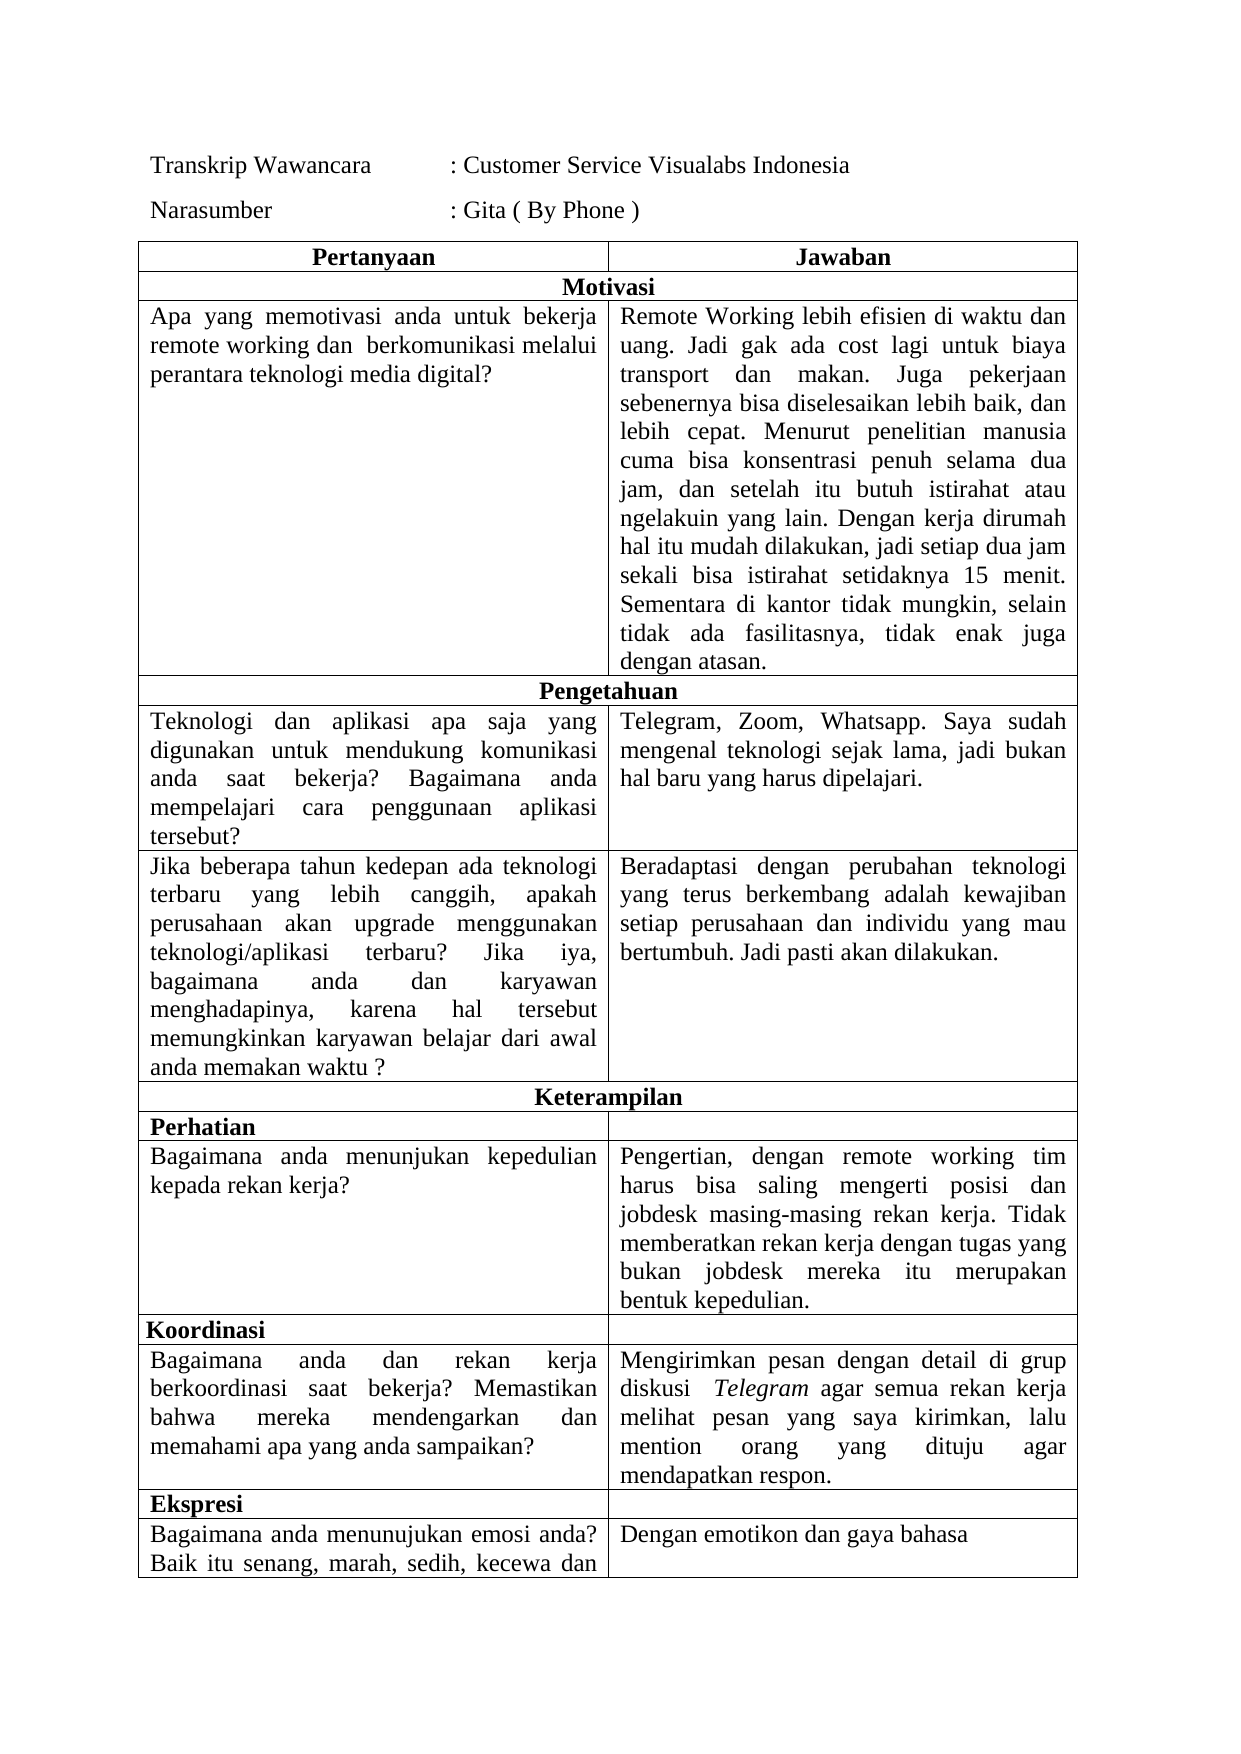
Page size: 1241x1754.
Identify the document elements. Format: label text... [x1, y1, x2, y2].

table_cell [609, 1315, 1077, 1344]
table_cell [139, 1519, 608, 1577]
text Transkrip Wawancara : Customer Service Visualabs Indonesia [150, 150, 1090, 179]
table_cell [609, 1112, 1077, 1140]
table_cell Bagaimana anda menunjukan kepedulian kepada rekan kerja? [139, 1141, 608, 1314]
table_header Jawaban [609, 242, 1077, 271]
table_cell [609, 1519, 1077, 1577]
table_cell Beradaptasi dengan perubahan teknologi yang terus berkembang adalah kewajiban setiap perusahaan dan individu yang mau bertumbuh. Jadi pasti akan dilakukan. [609, 851, 1077, 1081]
table_cell Telegram, Zoom, Whatsapp. Saya sudah mengenal teknologi sejak lama, jadi bukan hal baru yang harus dipelajari. [609, 706, 1077, 850]
table_cell Keterampilan [139, 1082, 1077, 1111]
text Narasumber : Gita ( By Phone ) [150, 195, 1090, 224]
table_cell Teknologi dan aplikasi apa saja yang digunakan untuk mendukung komunikasi anda saat bekerja? Bagaimana anda mempelajari cara penggunaan aplikasi tersebut? [139, 706, 608, 850]
table_cell [609, 1490, 1077, 1518]
table_header Pertanyaan [139, 242, 608, 271]
table_cell Pengertian, dengan remote working tim harus bisa saling mengerti posisi dan jobdesk masing-masing rekan kerja. Tidak memberatkan rekan kerja dengan tugas yang bukan jobdesk mereka itu merupakan bentuk kepedulian. [609, 1141, 1077, 1314]
table_cell Remote Working lebih efisien di waktu dan uang. Jadi gak ada cost lagi untuk biaya transport dan makan. Juga pekerjaan sebenernya bisa diselesaikan lebih baik, dan lebih cepat. Menurut penelitian manusia cuma bisa konsentrasi penuh selama dua jam, dan setelah itu butuh istirahat atau ngelakuin yang lain. Dengan kerja dirumah hal itu mudah dilakukan, jadi setiap dua jam sekali bisa istirahat setidaknya 15 menit. Sementara di kantor tidak mungkin, selain tidak ada fasilitasnya, tidak enak juga dengan atasan. [609, 301, 1077, 675]
table_cell Perhatian [139, 1112, 608, 1140]
table_cell Pengetahuan [139, 676, 1077, 705]
table_cell Koordinasi [139, 1315, 608, 1344]
table_cell Motivasi [139, 272, 1077, 300]
table_cell Mengirimkan pesan dengan detail di grup diskusi Telegram agar semua rekan kerja melihat pesan yang saya kirimkan, lalu mention orang yang dituju agar mendapatkan respon. [609, 1345, 1077, 1488]
table_cell Ekspresi [139, 1490, 608, 1518]
table_cell Jika beberapa tahun kedepan ada teknologi terbaru yang lebih canggih, apakah perusahaan akan upgrade menggunakan teknologi/aplikasi terbaru? Jika iya, bagaimana anda dan karyawan menghadapinya, karena hal tersebut memungkinkan karyawan belajar dari awal anda memakan waktu ? [139, 851, 608, 1081]
table_cell Apa yang memotivasi anda untuk bekerja remote working dan berkomunikasi melalui perantara teknologi media digital? [139, 301, 608, 675]
table_cell Bagaimana anda dan rekan kerja berkoordinasi saat bekerja? Memastikan bahwa mereka mendengarkan dan memahami apa yang anda sampaikan? [139, 1345, 608, 1488]
